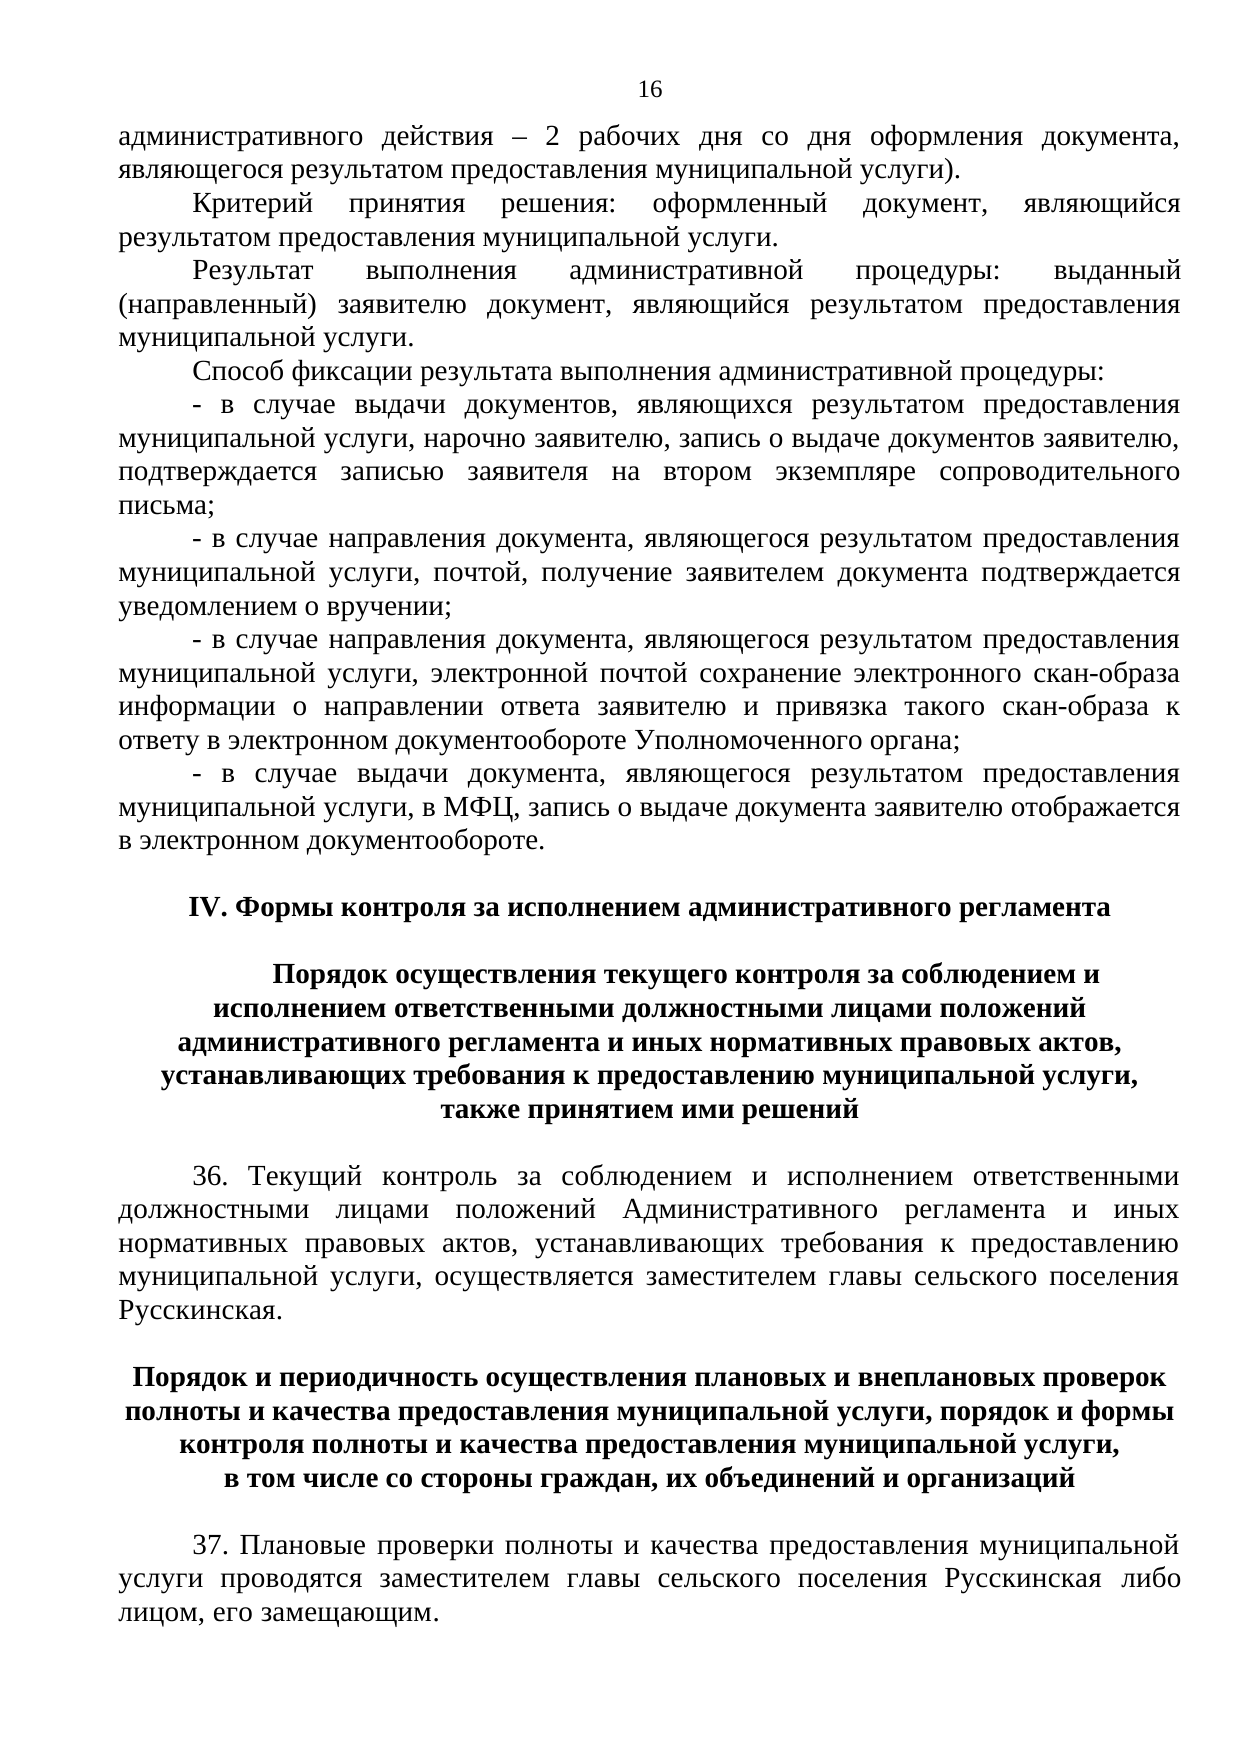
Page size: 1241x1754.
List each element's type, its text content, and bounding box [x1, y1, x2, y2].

text Критерий принятия решения: оформленный документ, являющийся результатом предоставления муниципальной услуги. [118, 185, 1181, 252]
text - в случае направления документа, являющегося результатом предоставления муниципальной услуги, почтой, получение заявителем документа подтверждается уведомлением о вручении; [118, 521, 1181, 621]
text Порядок осуществления текущего контроля за соблюдением и исполнением ответственными должностными лицами положений административного регламента и иных нормативных правовых актов, устанавливающих требования к предоставлению муниципальной услуги, также принятием ими решений [118, 957, 1181, 1124]
text Порядок и периодичность осуществления плановых и внеплановых проверок полноты и качества предоставления муниципальной услуги, порядок и формы контроля полноты и качества предоставления муниципальной услуги, [118, 1359, 1181, 1460]
text - в случае выдачи документа, являющегося результатом предоставления муниципальной услуги, в МФЦ, запись о выдаче документа заявителю отображается в электронном документообороте. [118, 755, 1181, 856]
text Способ фиксации результата выполнения административной процедуры: [118, 353, 1181, 386]
text 37. Плановые проверки полноты и качества предоставления муниципальной услуги проводятся заместителем главы сельского поселения Русскинская либо лицом, его замещающим. [118, 1527, 1181, 1627]
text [118, 118, 1181, 185]
text - в случае выдачи документов, являющихся результатом предоставления муниципальной услуги, нарочно заявителю, запись о выдаче документов заявителю, подтверждается записью заявителя на втором экземпляре сопроводительного письма; [118, 386, 1181, 521]
text Результат выполнения административной процедуры: выданный (направленный) заявителю документ, являющийся результатом предоставления муниципальной услуги. [118, 252, 1181, 353]
text 36. Текущий контроль за соблюдением и исполнением ответственными должностными лицами положений Административного регламента и иных нормативных правовых актов, устанавливающих требования к предоставлению муниципальной услуги, осуществляется заместителем главы сельского поселения Русскинская. [118, 1158, 1181, 1326]
text в том числе со стороны граждан, их объединений и организаций [118, 1460, 1181, 1493]
text - в случае направления документа, являющегося результатом предоставления муниципальной услуги, электронной почтой сохранение электронного скан-образа информации о направлении ответа заявителю и привязка такого скан-образа к ответу в электронном документообороте Уполномоченного органа; [118, 621, 1181, 755]
text IV. Формы контроля за исполнением административного регламента [118, 889, 1181, 923]
